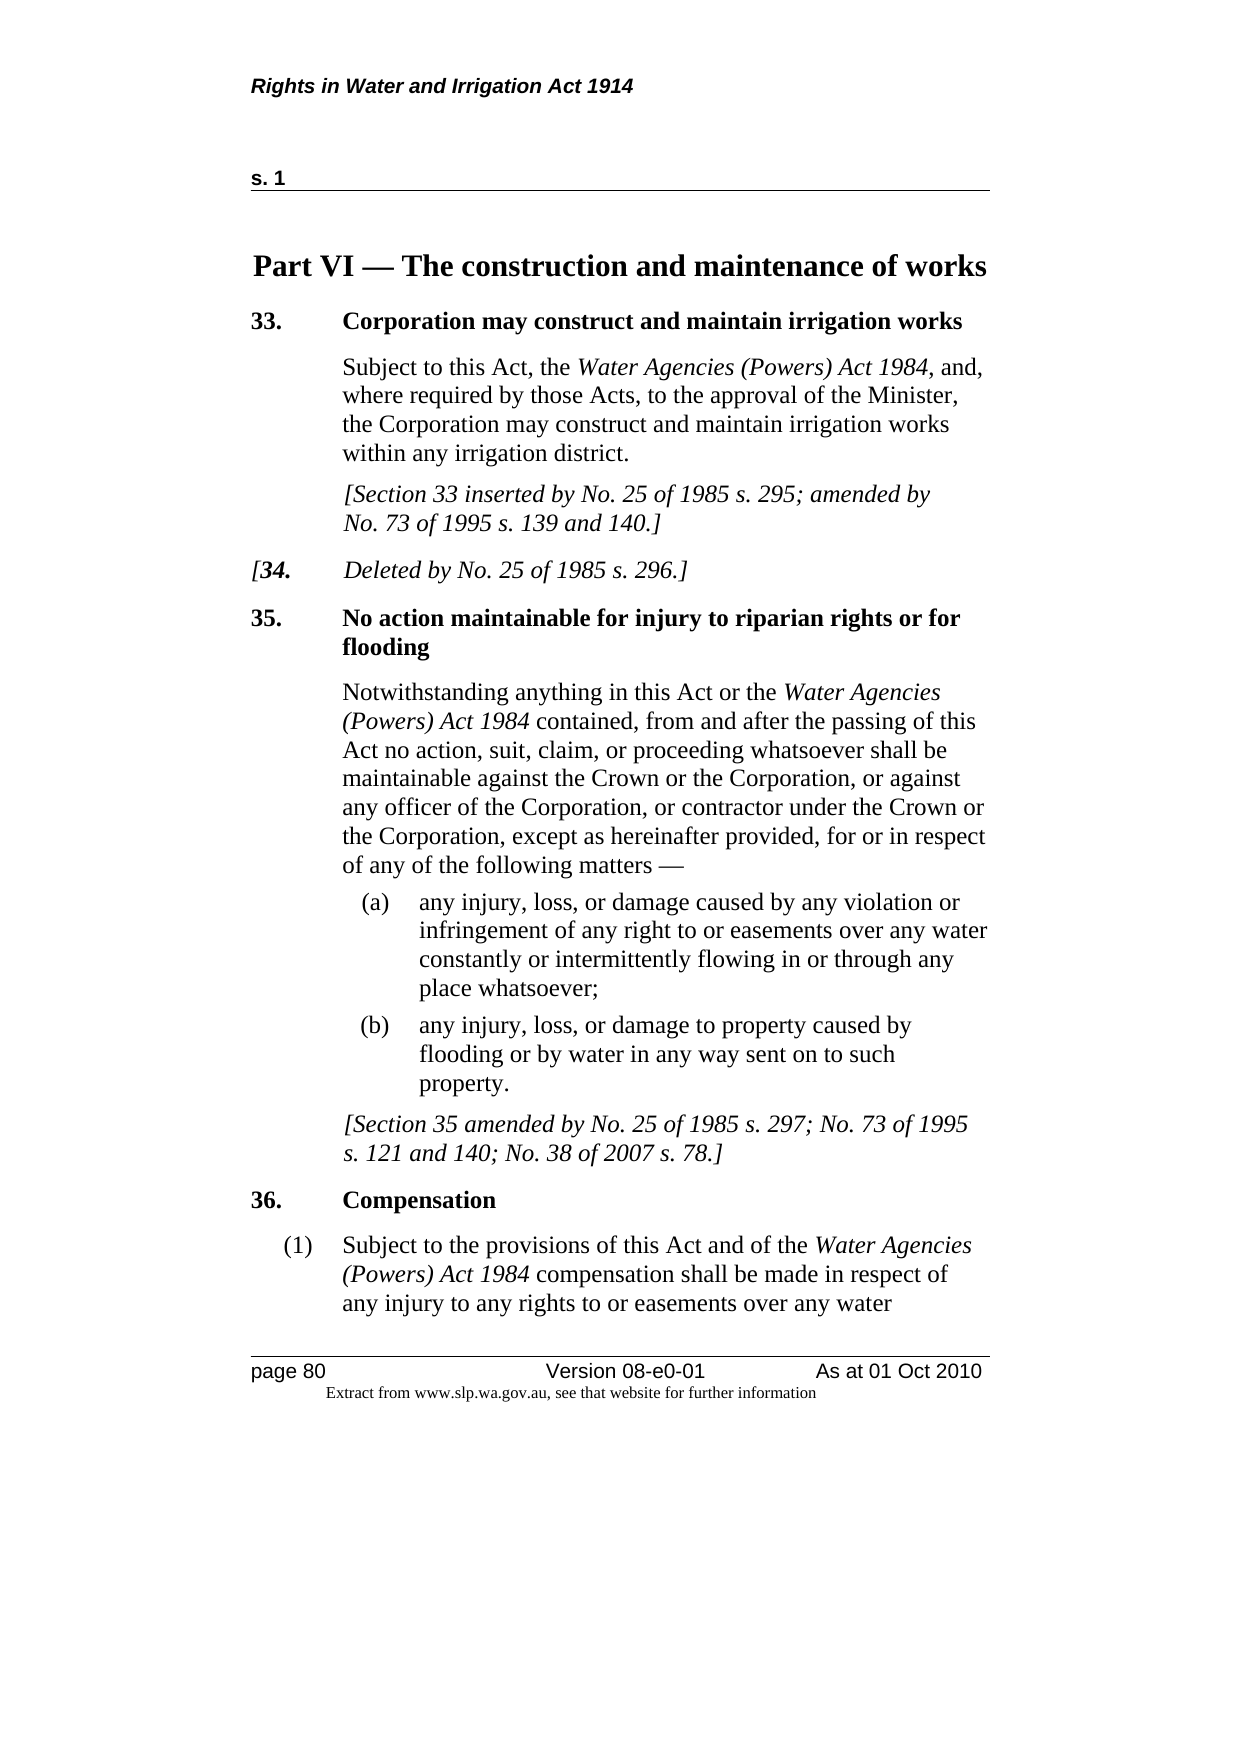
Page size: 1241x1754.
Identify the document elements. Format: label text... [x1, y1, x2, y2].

text [Section 35 amended by No. 25 of 1985 s. 297; No. 73 of 1995 s. 121 and 140; No. 38 of 2007 s. 78.] [251, 1109, 990, 1166]
subtitle Part VI — The construction and maintenance of works [251, 247, 990, 283]
text [34. Deleted by No. 25 of 1985 s. 296.] [251, 556, 990, 584]
text Notwithstanding anything in this Act or the Water Agencies (Powers) Act 1984 contained, from and after the passing of this Act no action, suit, claim, or proceeding whatsoever shall be maintainable against the Crown or the Corporation, or against any officer of the Corporation, or contractor under the Crown or the Corporation, except as hereinafter provided, for or in respect of any of the following matters — [251, 677, 990, 878]
text (a) any injury, loss, or damage caused by any violation or infringement of any right to or easements over any water constantly or intermittently flowing in or through any place whatsoever; [251, 887, 990, 1002]
subtitle 36. Compensation [251, 1185, 990, 1214]
text (b) any injury, loss, or damage to property caused by flooding or by water in any way sent on to such property. [251, 1010, 990, 1096]
subtitle 35. No action maintainable for injury to riparian rights or for flooding [251, 603, 990, 661]
text [Section 33 inserted by No. 25 of 1985 s. 295; amended by No. 73 of 1995 s. 139 and 140.] [251, 479, 990, 537]
text Subject to this Act, the Water Agencies (Powers) Act 1984, and, where required by those Acts, to the approval of the Minister, the Corporation may construct and maintain irrigation works within any irrigation district. [251, 352, 990, 467]
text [251, 1231, 990, 1317]
subtitle 33. Corporation may construct and maintain irrigation works [251, 306, 990, 335]
